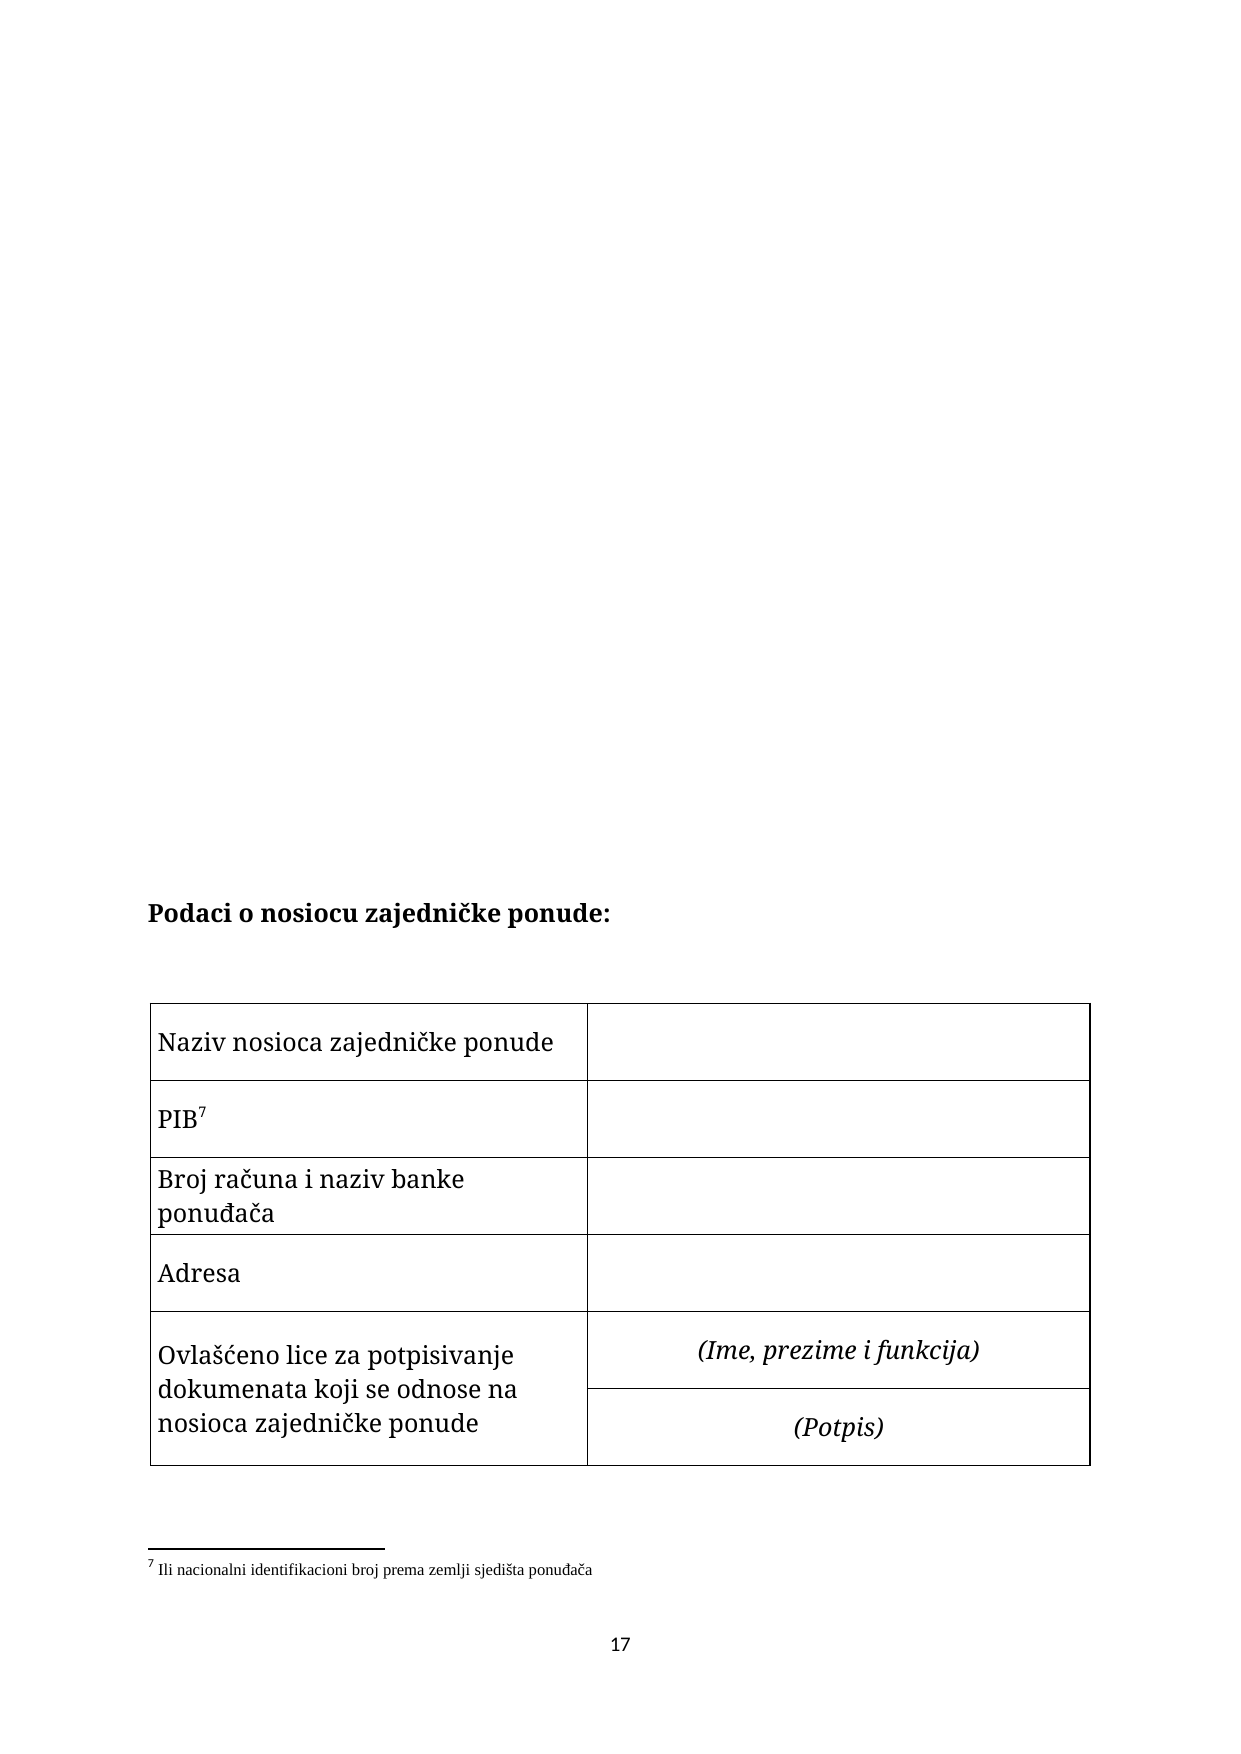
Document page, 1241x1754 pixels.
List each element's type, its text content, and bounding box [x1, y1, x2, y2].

table_header [588, 1004, 1089, 1080]
table_cell PIB [151, 1081, 587, 1157]
table_header Naziv nosioca zajedničke ponude [151, 1004, 587, 1080]
table_cell [588, 1158, 1089, 1234]
table_cell Broj računa i naziv banke ponuđača [151, 1158, 587, 1234]
table_cell Adresa [151, 1235, 587, 1311]
table_cell [588, 1081, 1089, 1157]
text Podaci o nosiocu zajedničke ponude: [148, 896, 1093, 930]
table_cell Ovlašćeno lice za potpisivanje dokumenata koji se odnose na nosioca zajedničke ponude [151, 1312, 587, 1465]
table_cell [588, 1235, 1089, 1311]
table_cell (Potpis) [588, 1389, 1089, 1465]
table_cell (Ime, prezime i funkcija) [588, 1312, 1089, 1388]
